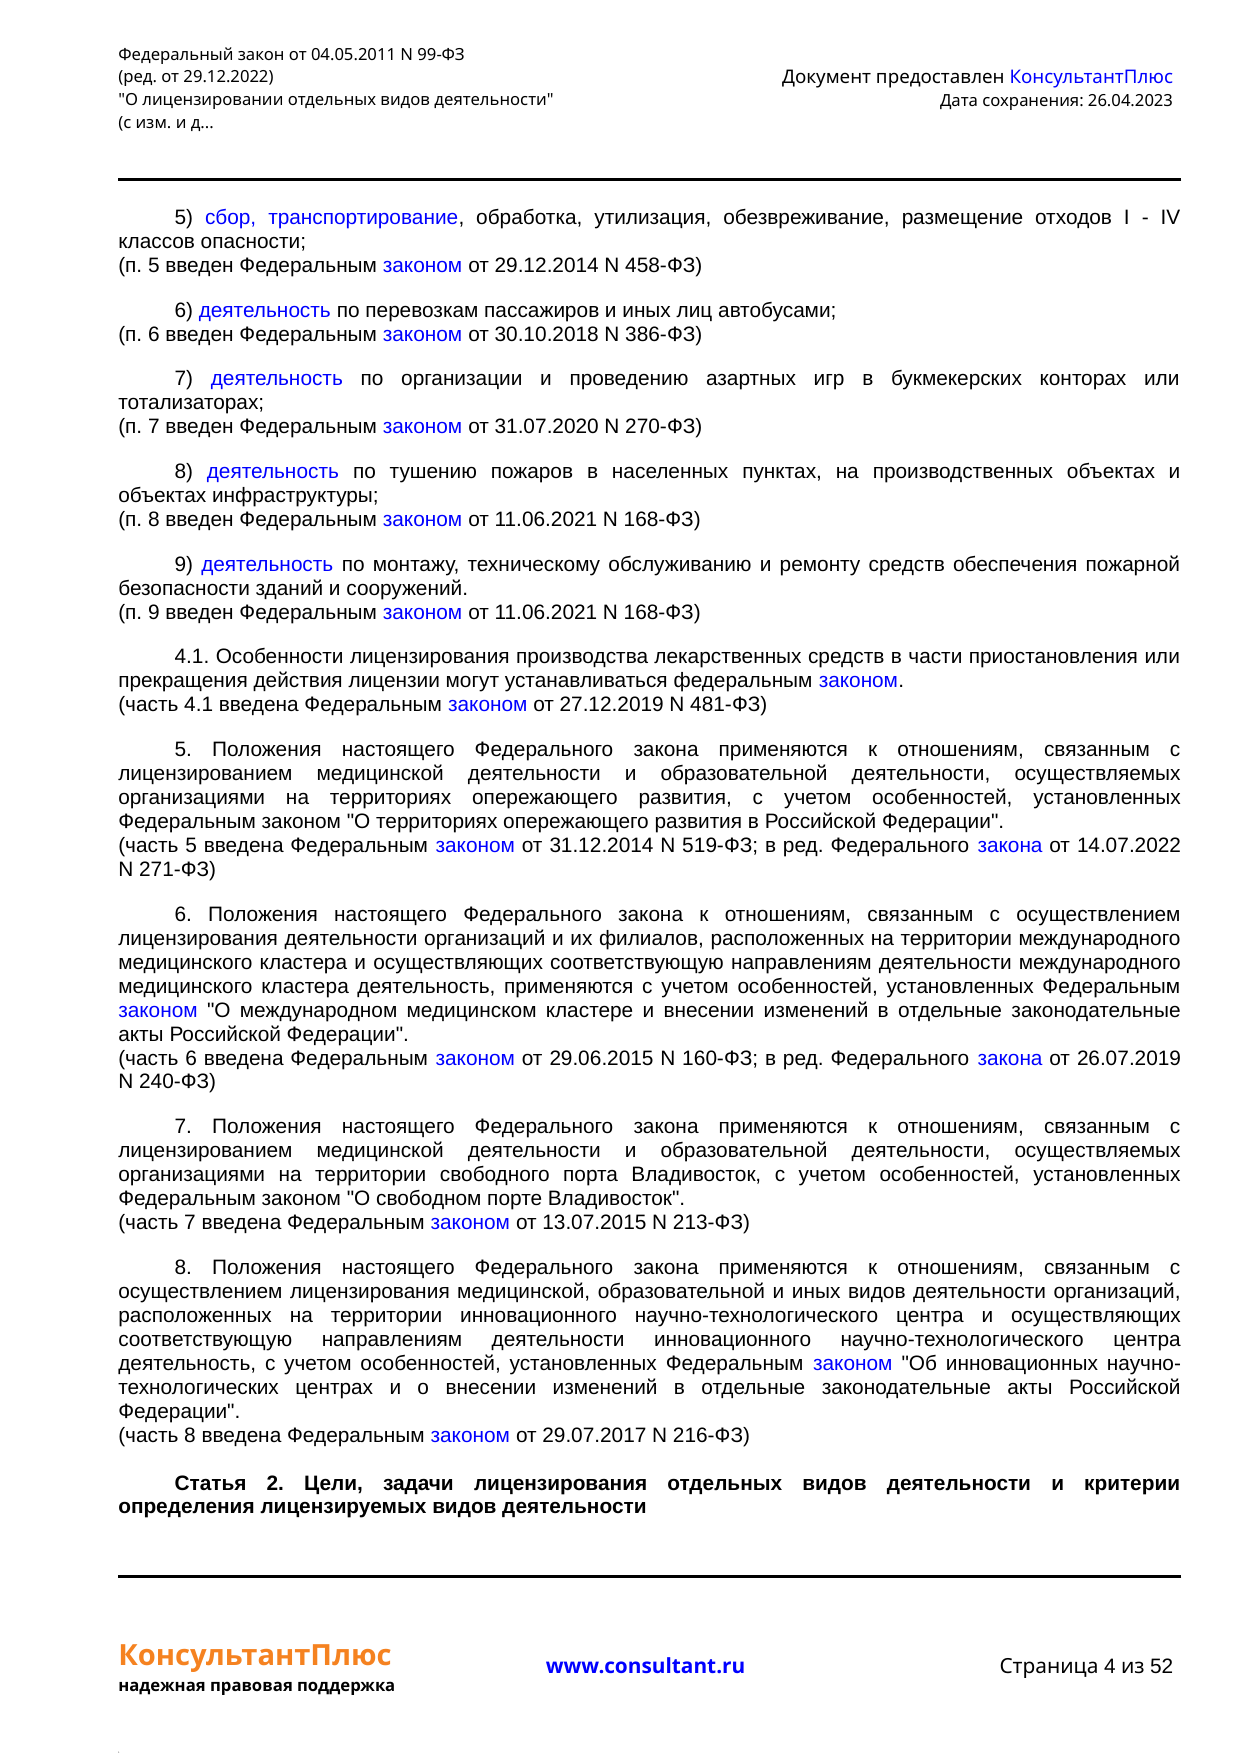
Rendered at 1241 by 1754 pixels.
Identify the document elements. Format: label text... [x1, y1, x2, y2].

text 6. Положения настоящего Федерального закона к отношениям, связанным с осуществлением лицензирования деятельности организаций и их филиалов, расположенных на территории международного медицинского кластера и осуществляющих соответствующую направлениям деятельности международного медицинского кластера деятельность, применяются с учетом особенностей, установленных Федеральным законом "О международном медицинском кластере и внесении изменений в отдельные законодательные акты Российской Федерации". [118, 902, 1181, 1045]
text 8) деятельность по тушению пожаров в населенных пунктах, на производственных объектах и объектах инфраструктуры; [118, 459, 1181, 507]
text (п. 5 введен Федеральным законом от 29.12.2014 N 458-ФЗ) [118, 253, 1181, 277]
text (часть 6 введена Федеральным законом от 29.06.2015 N 160-ФЗ; в ред. Федерального закона от 26.07.2019 N 240-ФЗ) [118, 1045, 1181, 1093]
text (п. 6 введен Федеральным законом от 30.10.2018 N 386-ФЗ) [118, 321, 1181, 345]
text (часть 4.1 введена Федеральным законом от 27.12.2019 N 481-ФЗ) [118, 692, 1181, 716]
text 7. Положения настоящего Федерального закона применяются к отношениям, связанным с лицензированием медицинской деятельности и образовательной деятельности, осуществляемых организациями на территории свободного порта Владивосток, с учетом особенностей, установленных Федеральным законом "О свободном порте Владивосток". [118, 1114, 1181, 1210]
text 5. Положения настоящего Федерального закона применяются к отношениям, связанным с лицензированием медицинской деятельности и образовательной деятельности, осуществляемых организациями на территориях опережающего развития, с учетом особенностей, установленных Федеральным законом "О территориях опережающего развития в Российской Федерации". [118, 737, 1181, 833]
text 6) деятельность по перевозкам пассажиров и иных лиц автобусами; [118, 297, 1181, 321]
text (п. 7 введен Федеральным законом от 31.07.2020 N 270-ФЗ) [118, 414, 1181, 438]
text (часть 5 введена Федеральным законом от 31.12.2014 N 519-ФЗ; в ред. Федерального закона от 14.07.2022 N 271-ФЗ) [118, 833, 1181, 881]
text (часть 7 введена Федеральным законом от 13.07.2015 N 213-ФЗ) [118, 1210, 1181, 1234]
text 4.1. Особенности лицензирования производства лекарственных средств в части приостановления или прекращения действия лицензии могут устанавливаться федеральным законом. [118, 644, 1181, 692]
text 5) сбор, транспортирование, обработка, утилизация, обезвреживание, размещение отходов I - IV классов опасности; [118, 205, 1181, 253]
text 9) деятельность по монтажу, техническому обслуживанию и ремонту средств обеспечения пожарной безопасности зданий и сооружений. [118, 552, 1181, 599]
text 8. Положения настоящего Федерального закона применяются к отношениям, связанным с осуществлением лицензирования медицинской, образовательной и иных видов деятельности организаций, расположенных на территории инновационного научно-технологического центра и осуществляющих соответствующую направлениям деятельности инновационного научно-технологического центра деятельность, с учетом особенностей, установленных Федеральным законом "Об инновационных научно-технологических центрах и о внесении изменений в отдельные законодательные акты Российской Федерации". [118, 1255, 1181, 1422]
text 7) деятельность по организации и проведению азартных игр в букмекерских конторах или тотализаторах; [118, 366, 1181, 414]
title Статья 2. Цели, задачи лицензирования отдельных видов деятельности и критерии определения лицензируемых видов деятельности [118, 1470, 1181, 1518]
text (п. 8 введен Федеральным законом от 11.06.2021 N 168-ФЗ) [118, 507, 1181, 531]
text (часть 8 введена Федеральным законом от 29.07.2017 N 216-ФЗ) [118, 1422, 1181, 1446]
text (п. 9 введен Федеральным законом от 11.06.2021 N 168-ФЗ) [118, 599, 1181, 623]
